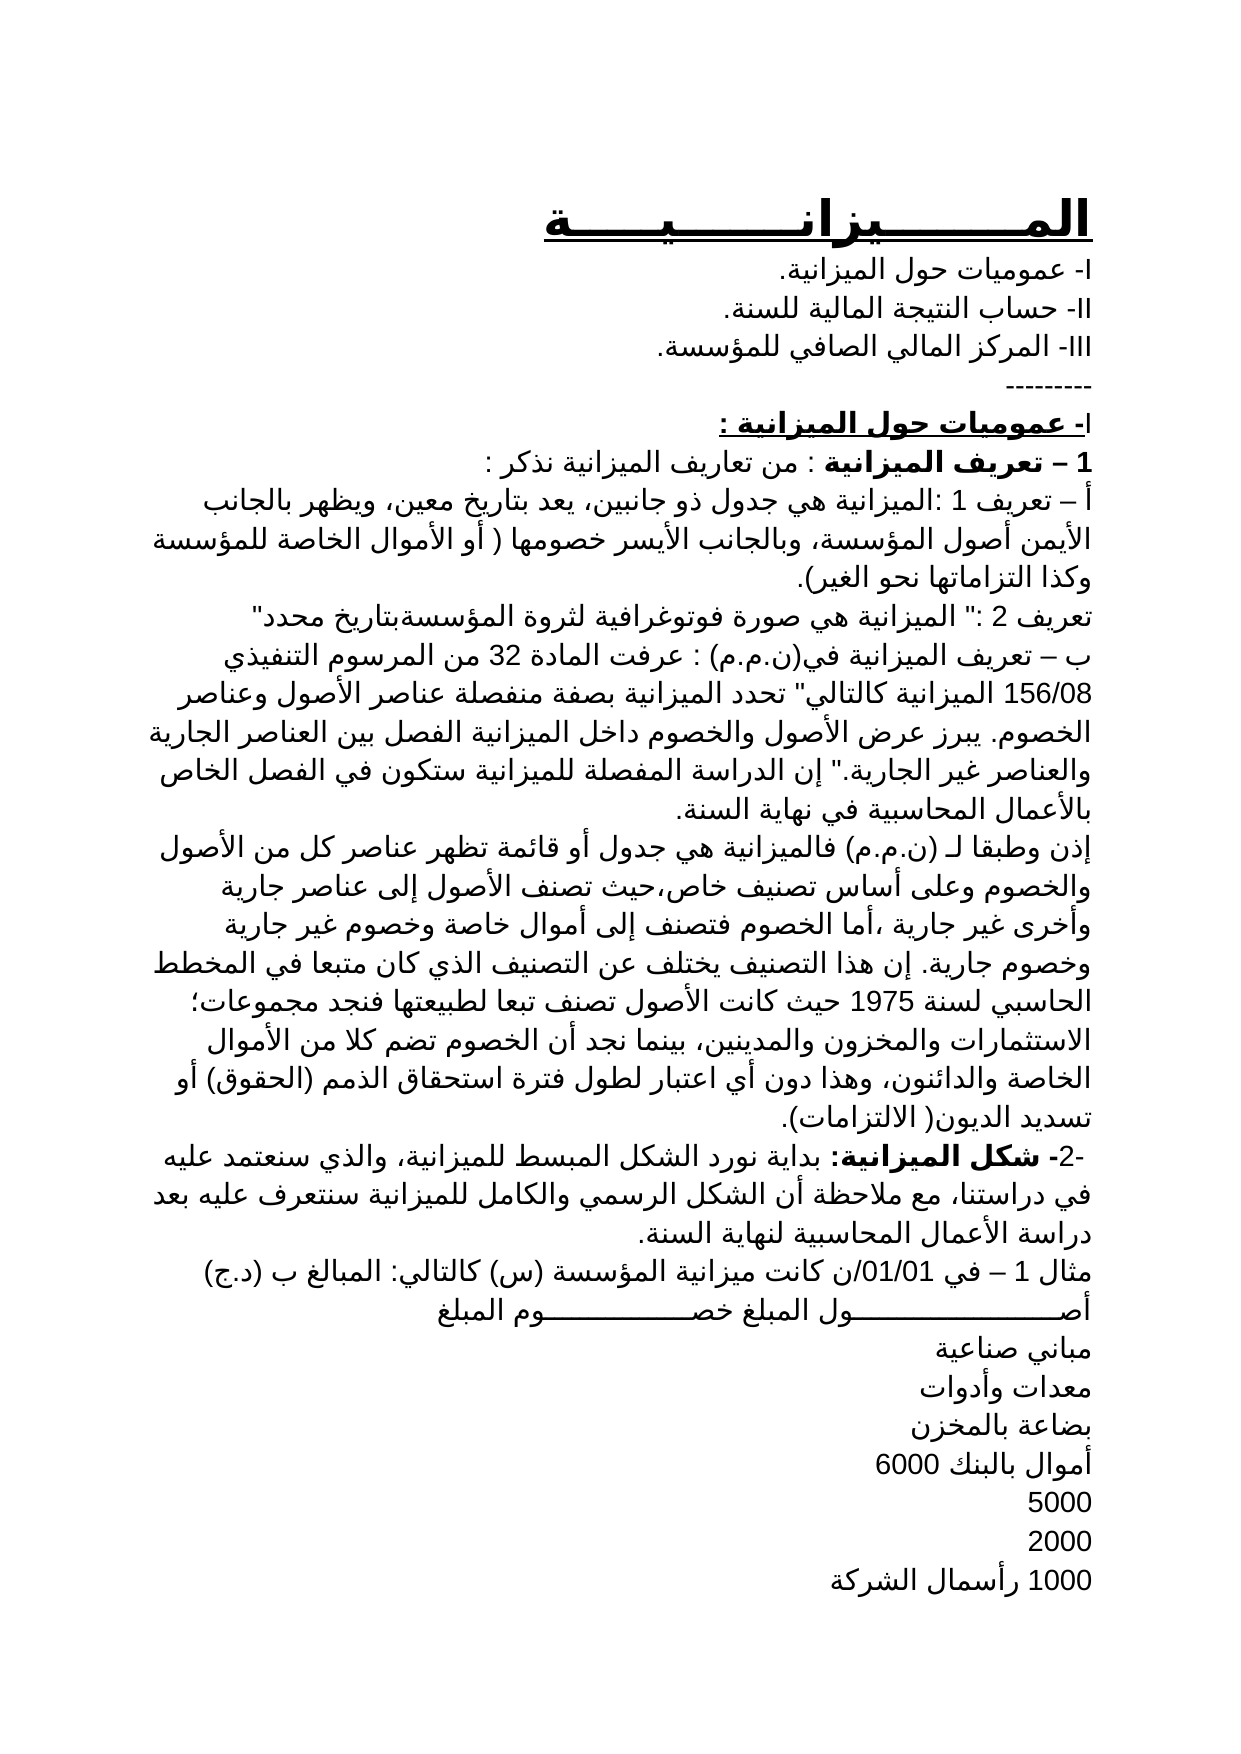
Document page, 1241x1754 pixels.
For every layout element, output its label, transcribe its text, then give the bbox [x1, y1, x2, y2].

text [148, 748, 1093, 1596]
